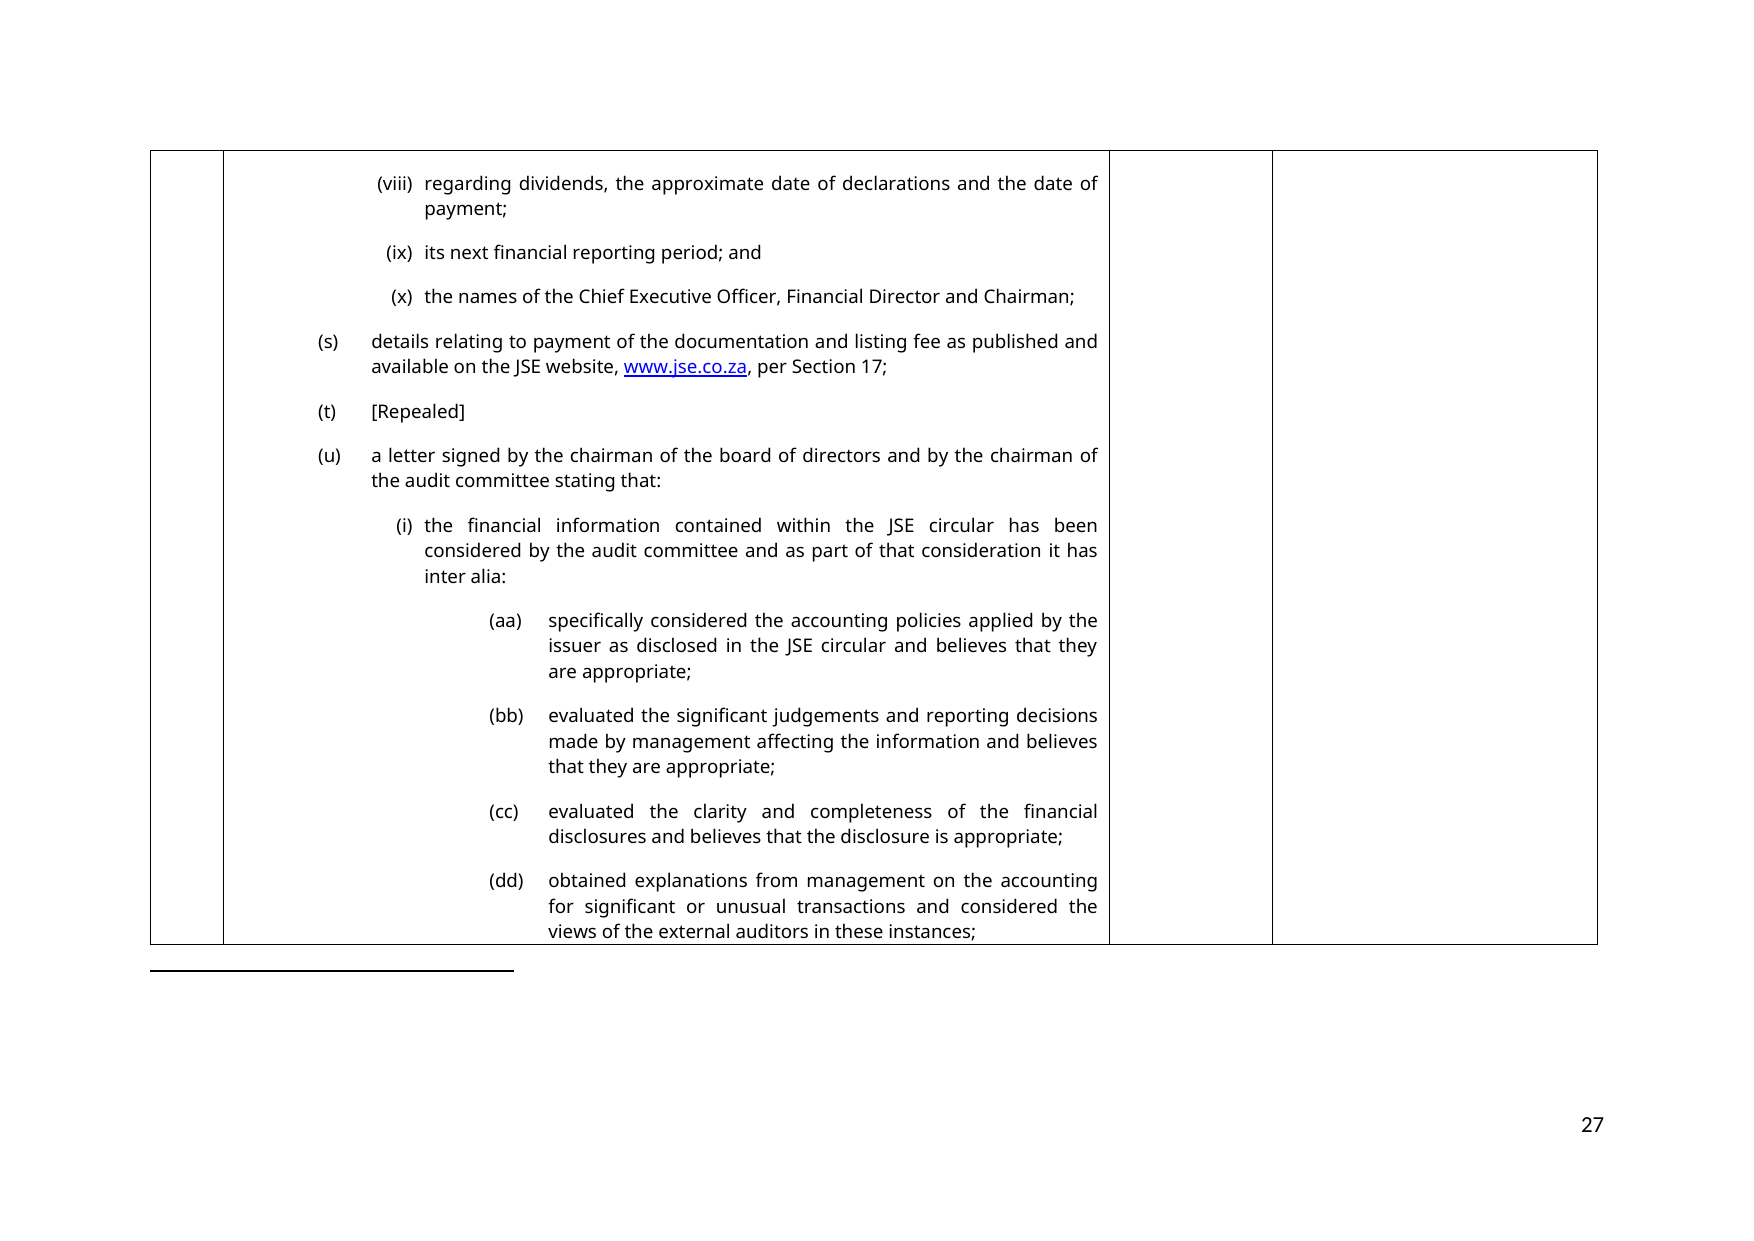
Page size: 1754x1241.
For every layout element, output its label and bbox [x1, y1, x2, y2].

table_cell [1273, 151, 1597, 944]
table_cell [224, 151, 1109, 944]
table_cell [151, 151, 223, 944]
table_cell [1110, 151, 1272, 944]
